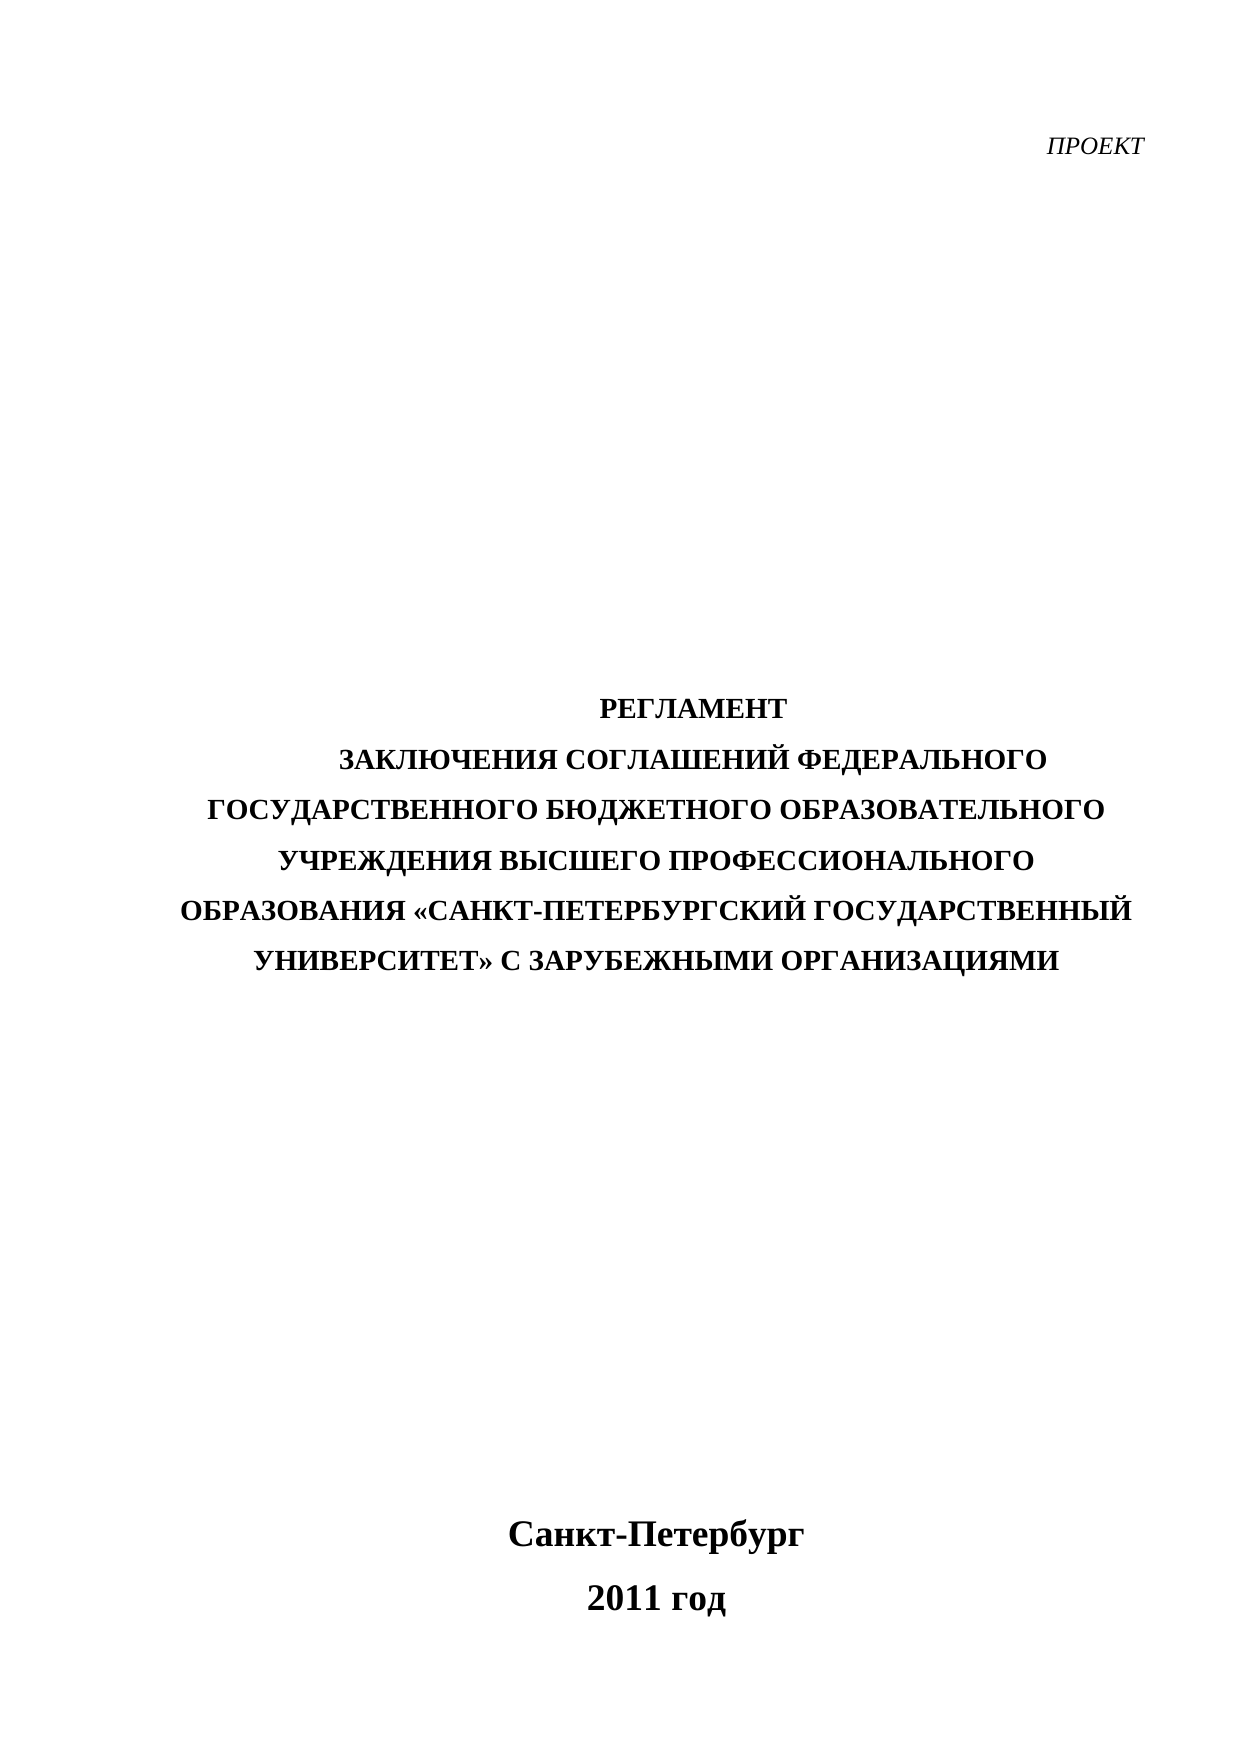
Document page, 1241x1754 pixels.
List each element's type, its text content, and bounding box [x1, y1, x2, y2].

text Санкт-Петербург [169, 1511, 1144, 1554]
text ПРОЕКТ [169, 131, 1144, 160]
text РЕГЛАМЕНТ [169, 692, 1144, 725]
text ЗАКЛЮЧЕНИЯ СОГЛАШЕНИЙ ФЕДЕРАЛЬНОГО ГОСУДАРСТВЕННОГО БЮДЖЕТНОГО ОБРАЗОВАТЕЛЬНОГО УЧРЕЖДЕНИЯ ВЫСШЕГО ПРОФЕССИОНАЛЬНОГО ОБРАЗОВАНИЯ «САНКТ-ПЕТЕРБУРГСКИЙ ГОСУДАРСТВЕННЫЙ УНИВЕРСИТЕТ» С ЗАРУБЕЖНЫМИ ОРГАНИЗАЦИЯМИ [169, 742, 1144, 977]
text 2011 год [169, 1576, 1144, 1619]
